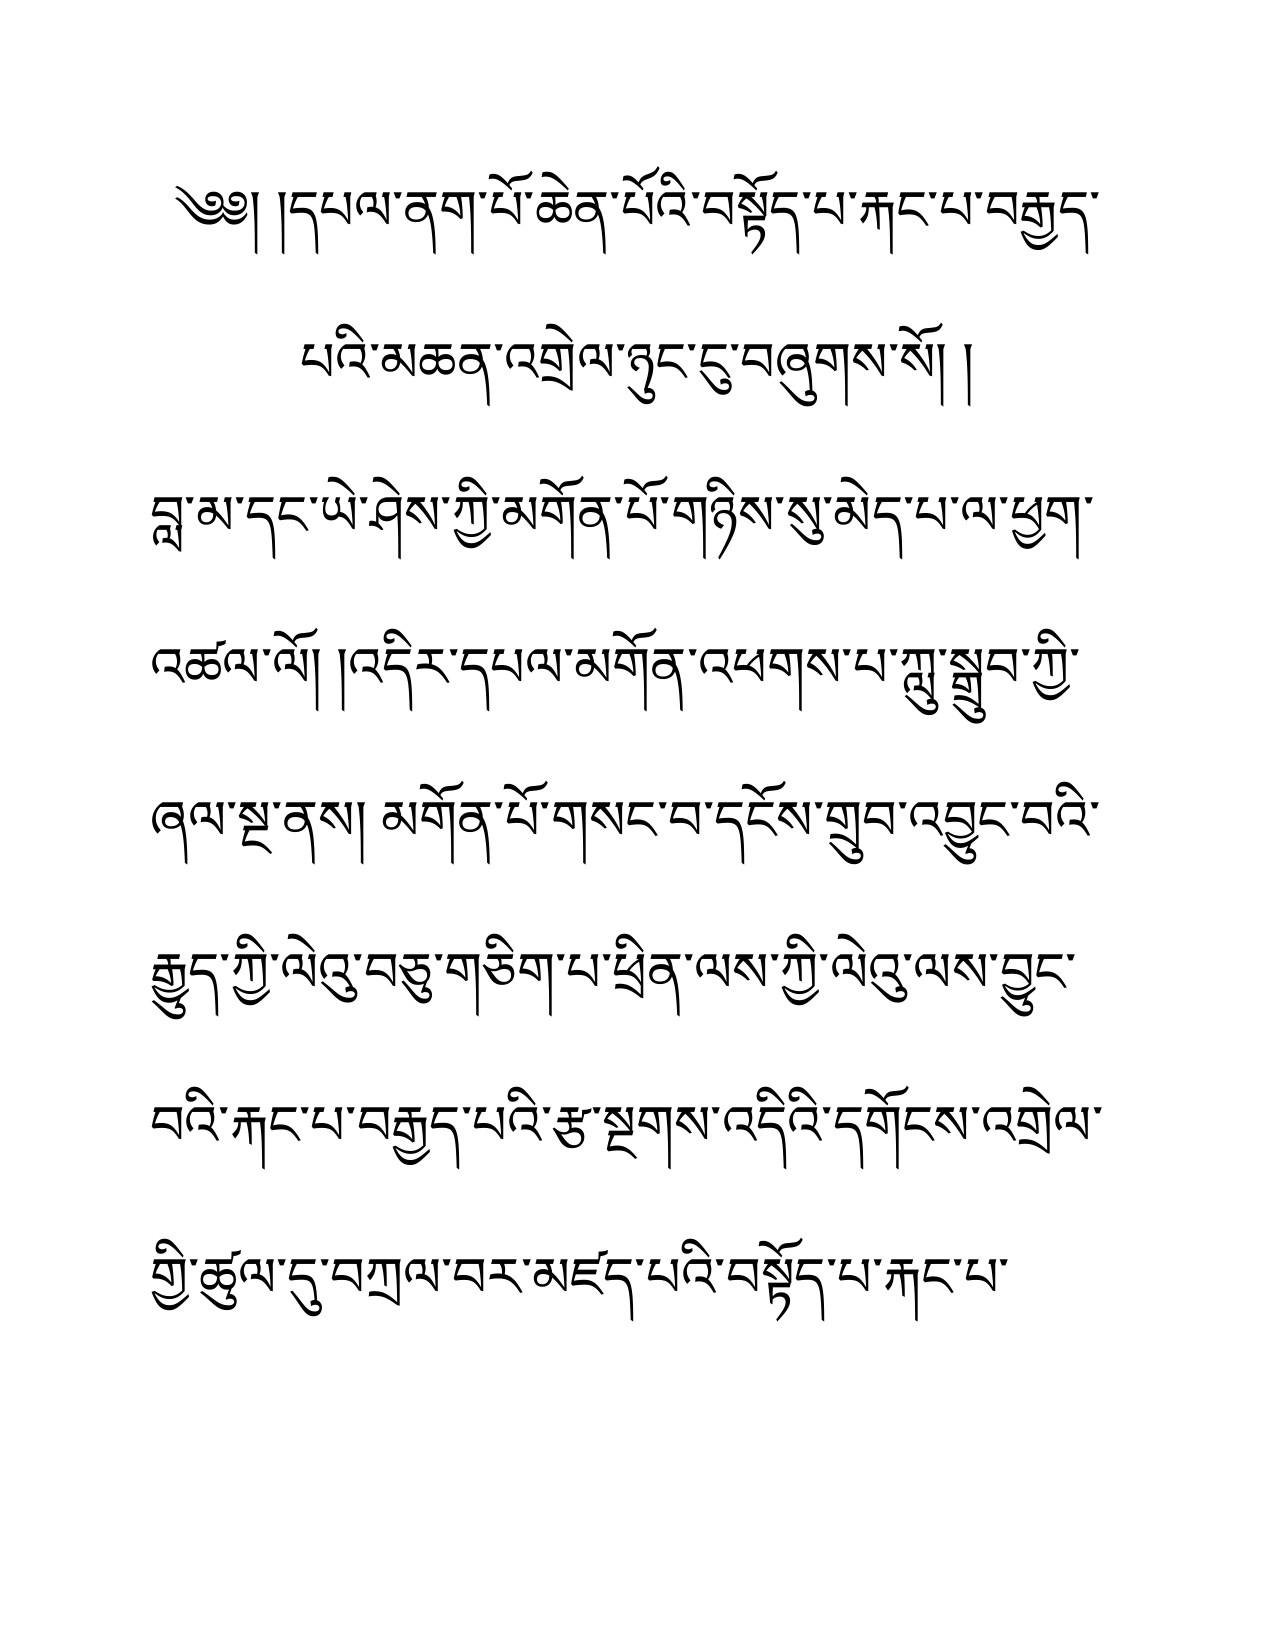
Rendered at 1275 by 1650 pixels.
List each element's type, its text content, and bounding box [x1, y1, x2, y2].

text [150, 455, 1125, 1370]
text ༄༅། །དཔལ་ནག་པོ་ཆེན་པོའི་བསྟོད་པ་རྐང་པ་བརྒྱད་པའི་མཆན་འགྲེལ་ཉུང་ངུ་བཞུགས་སོ། ། [150, 150, 1125, 455]
